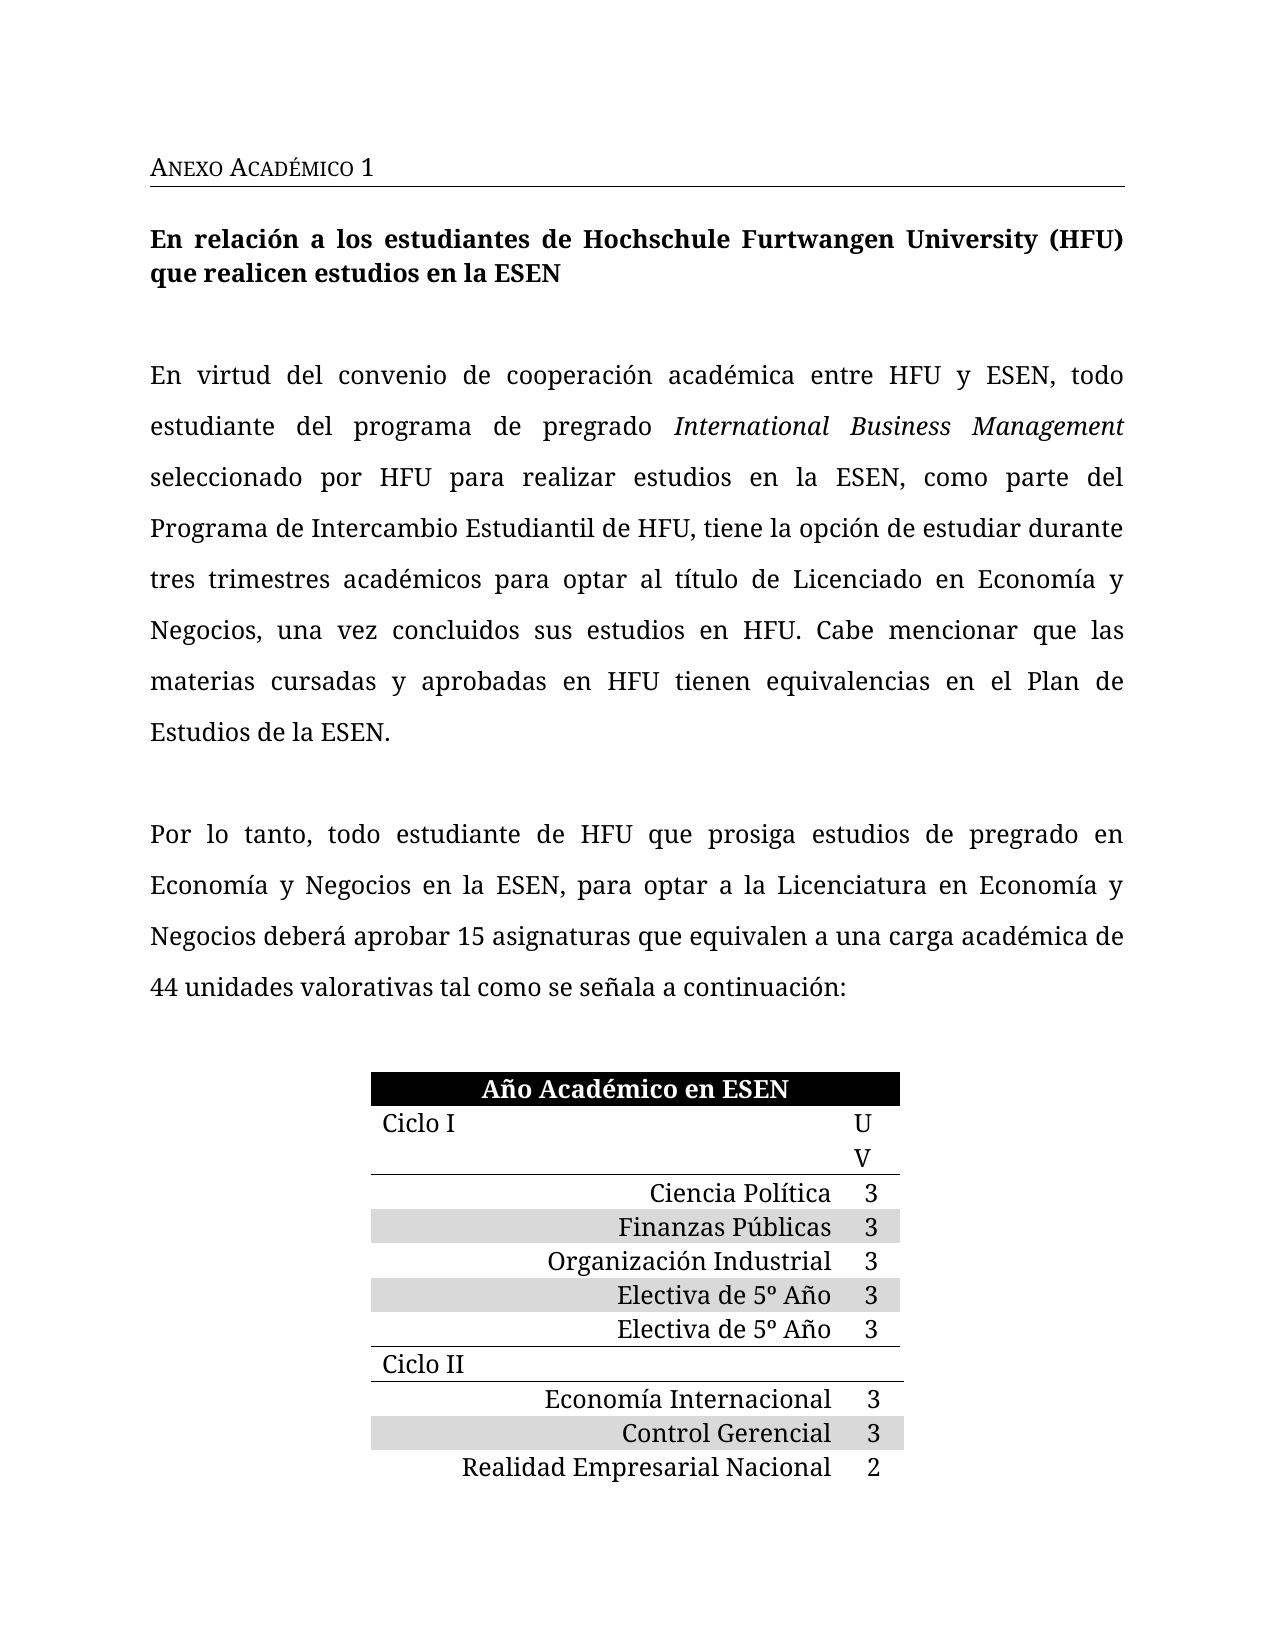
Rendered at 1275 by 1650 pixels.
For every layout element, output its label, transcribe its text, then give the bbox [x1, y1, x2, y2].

table_cell Organización Industrial [371, 1244, 843, 1277]
table_cell Finanzas Públicas [371, 1209, 843, 1243]
table_cell 3 [843, 1382, 904, 1416]
text En relación a los estudiantes de Hochschule Furtwangen University (HFU) que realicen estudios en la ESEN [150, 221, 1125, 289]
table_cell Control Gerencial [371, 1416, 843, 1450]
table_cell 3 [843, 1244, 900, 1277]
table_cell 3 [843, 1175, 900, 1209]
table_cell Realidad Empresarial Nacional [371, 1450, 843, 1484]
table_cell 3 [843, 1416, 904, 1450]
table_cell Electiva de 5º Año [371, 1278, 843, 1312]
table_cell 3 [843, 1312, 900, 1346]
table_cell Ciencia Política [371, 1175, 843, 1209]
table_cell 2 [843, 1450, 904, 1484]
table_cell UV [843, 1106, 900, 1174]
text En virtud del convenio de cooperación académica entre HFU y ESEN, todo estudiante del programa de pregrado International Business Management seleccionado por HFU para realizar estudios en la ESEN, como parte del Programa de Intercambio Estudiantil de HFU, tiene la opción de estudiar durante tres trimestres académicos para optar al título de Licenciado en Economía y Negocios, una vez concluidos sus estudios en HFU. Cabe mencionar que las materias cursadas y aprobadas en HFU tienen equivalencias en el Plan de Estudios de la ESEN. [150, 357, 1125, 749]
text Por lo tanto, todo estudiante de HFU que prosiga estudios de pregrado en Economía y Negocios en la ESEN, para optar a la Licenciatura en Economía y Negocios deberá aprobar 15 asignaturas que equivalen a una carga académica de 44 unidades valorativas tal como se señala a continuación: [150, 817, 1125, 1004]
table_cell Ciclo II [371, 1347, 843, 1381]
table_cell Economía Internacional [371, 1382, 843, 1416]
table_cell Electiva de 5º Año [371, 1312, 843, 1346]
table_cell 3 [843, 1278, 900, 1312]
table_header Año Académico en ESEN [371, 1072, 900, 1106]
table_cell [843, 1346, 904, 1381]
table_cell 3 [843, 1209, 900, 1243]
text Anexo Académico 1 [150, 150, 1125, 186]
table_cell Ciclo I [371, 1106, 843, 1174]
